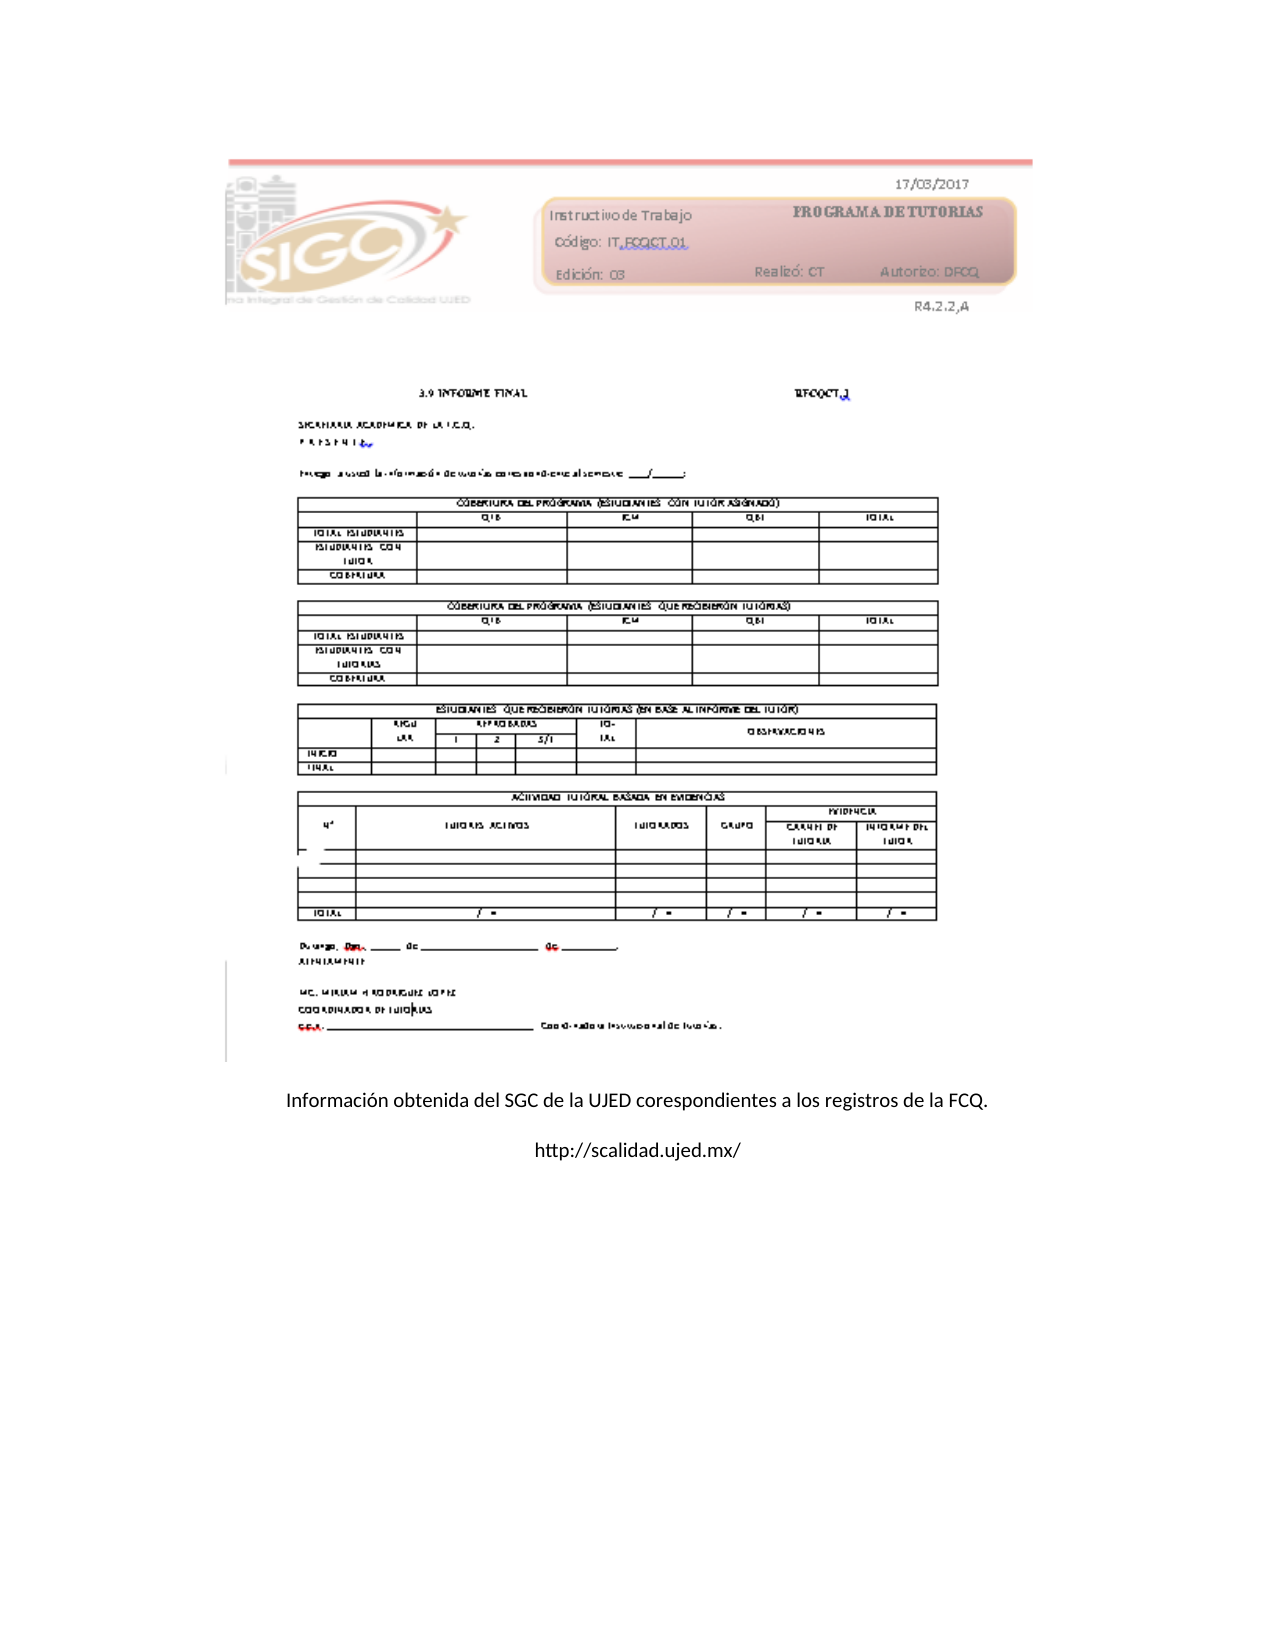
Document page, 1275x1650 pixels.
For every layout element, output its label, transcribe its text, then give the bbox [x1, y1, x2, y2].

picture [177, 147, 1047, 1062]
text http://scalidad.ujed.mx/ [177, 1137, 1098, 1162]
text Información obtenida del SGC de la UJED corespondientes a los registros de la FCQ. [177, 1087, 1098, 1112]
